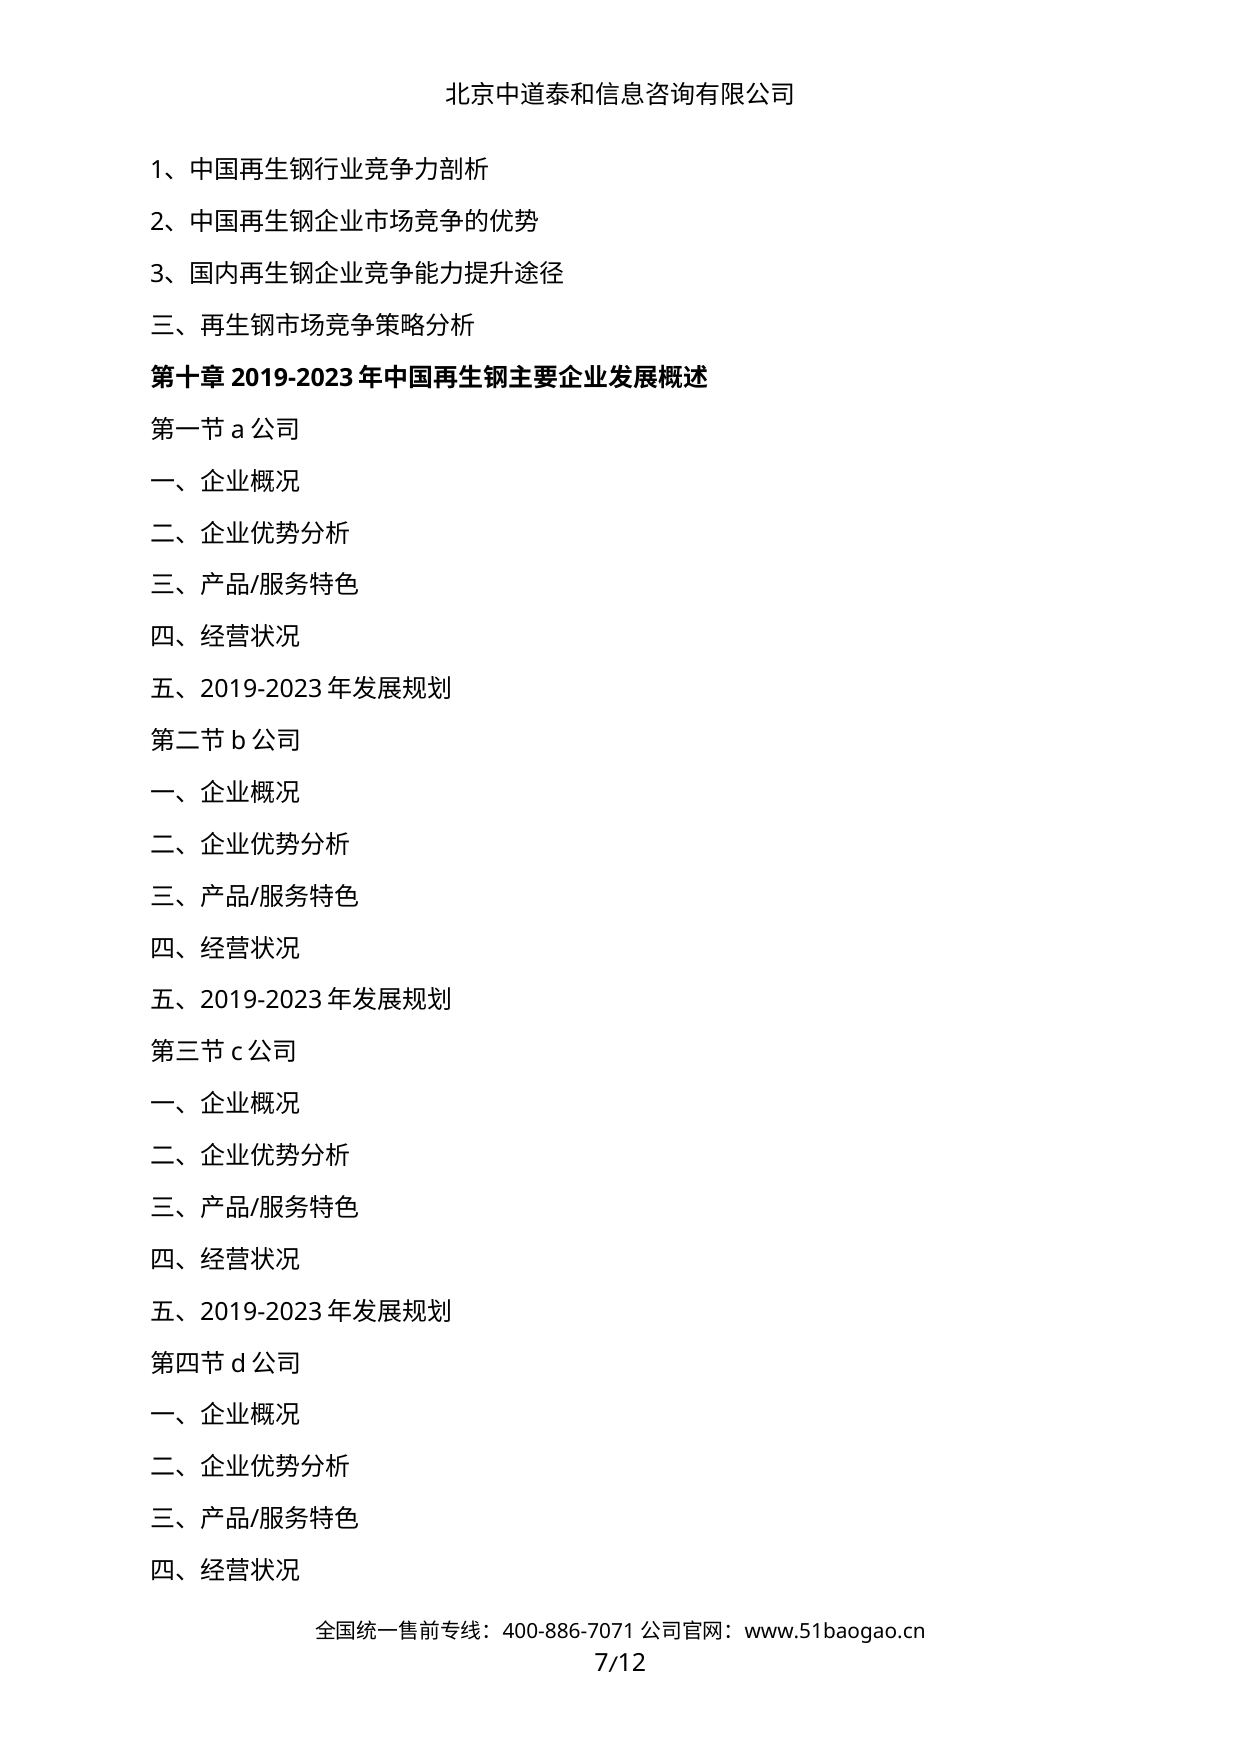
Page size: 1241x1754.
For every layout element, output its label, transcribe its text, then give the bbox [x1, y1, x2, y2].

text 第三节 c公司 [150, 1032, 1090, 1068]
text 1、中国再生钢行业竞争力剖析 [150, 150, 1090, 186]
text 三、产品/服务特色 [150, 1499, 1090, 1535]
text 三、产品/服务特色 [150, 876, 1090, 912]
text 3、国内再生钢企业竞争能力提升途径 [150, 254, 1090, 290]
text 二、企业优势分析 [150, 513, 1090, 549]
text 2、中国再生钢企业市场竞争的优势 [150, 202, 1090, 238]
text 二、企业优势分析 [150, 1136, 1090, 1172]
text 四、经营状况 [150, 617, 1090, 653]
text 二、企业优势分析 [150, 824, 1090, 861]
text 四、经营状况 [150, 928, 1090, 964]
text 五、2019-2023年发展规划 [150, 980, 1090, 1016]
text 第二节 b公司 [150, 721, 1090, 757]
text 第一节 a公司 [150, 409, 1090, 446]
text 一、企业概况 [150, 772, 1090, 809]
text 一、企业概况 [150, 461, 1090, 497]
text 四、经营状况 [150, 1551, 1090, 1587]
text 一、企业概况 [150, 1084, 1090, 1120]
text 三、产品/服务特色 [150, 565, 1090, 601]
text 二、企业优势分析 [150, 1447, 1090, 1483]
text 三、再生钢市场竞争策略分析 [150, 306, 1090, 342]
text 四、经营状况 [150, 1239, 1090, 1276]
text 第四节 d公司 [150, 1343, 1090, 1379]
text 五、2019-2023年发展规划 [150, 669, 1090, 705]
text 第十章 2019-2023年中国再生钢主要企业发展概述 [150, 357, 1090, 394]
text 一、企业概况 [150, 1395, 1090, 1431]
text 三、产品/服务特色 [150, 1187, 1090, 1224]
text 五、2019-2023年发展规划 [150, 1291, 1090, 1327]
